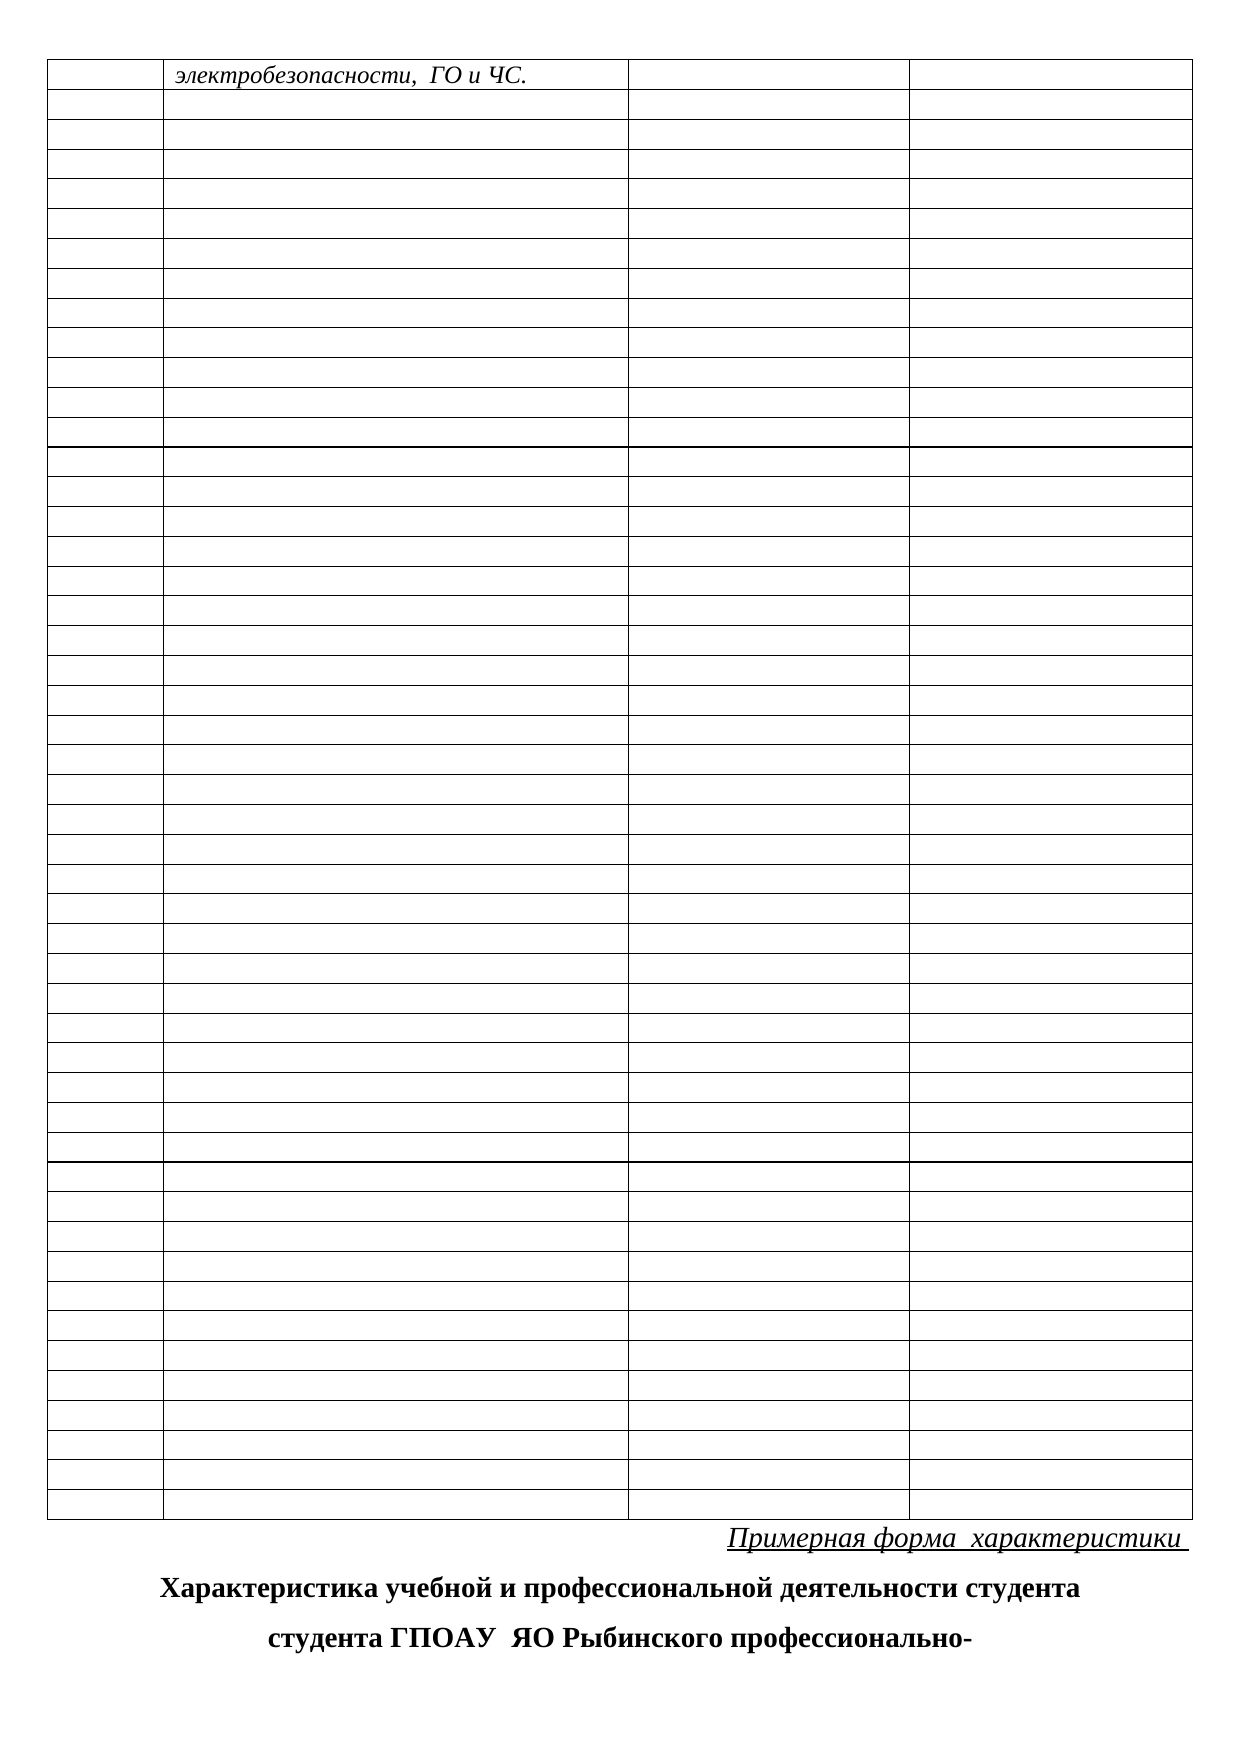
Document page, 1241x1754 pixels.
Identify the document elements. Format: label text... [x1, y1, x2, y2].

table_cell [48, 150, 163, 178]
table_cell [629, 984, 909, 1012]
table_cell [910, 1133, 1192, 1161]
table_cell [910, 477, 1192, 506]
table_cell [910, 1282, 1192, 1310]
table_cell [910, 596, 1192, 625]
table_cell [629, 299, 909, 327]
table_cell [629, 388, 909, 417]
table_cell [48, 239, 163, 268]
table_cell [48, 179, 163, 208]
table_cell [629, 1043, 909, 1072]
table_cell [629, 150, 909, 178]
table_cell [48, 358, 163, 387]
text Характеристика учебной и профессиональной деятельности студента [59, 1570, 1181, 1604]
table_cell [629, 448, 909, 476]
table_cell [48, 626, 163, 655]
table_cell [164, 984, 628, 1012]
table_cell [48, 1192, 163, 1221]
table_cell [910, 1222, 1192, 1251]
table_cell [629, 1192, 909, 1221]
table_cell [48, 299, 163, 327]
table_cell [910, 954, 1192, 983]
table_cell [164, 1341, 628, 1370]
table_cell [164, 1133, 628, 1161]
table_cell [910, 1103, 1192, 1132]
table_cell [164, 1431, 628, 1459]
table_cell [48, 60, 163, 89]
table_cell [629, 239, 909, 268]
table_cell [910, 984, 1192, 1012]
text Примерная форма характеристики [59, 1520, 1181, 1553]
text студента ГПОАУ ЯО Рыбинского профессионально- [59, 1621, 1181, 1654]
table_cell [629, 179, 909, 208]
table_cell [48, 209, 163, 238]
table_cell [629, 894, 909, 923]
table_cell [48, 805, 163, 834]
table_cell [910, 924, 1192, 953]
table_cell [910, 716, 1192, 744]
table_cell [164, 894, 628, 923]
table_cell [629, 537, 909, 566]
table_cell [164, 596, 628, 625]
table_cell [164, 1252, 628, 1281]
table_cell [629, 1341, 909, 1370]
table_cell [629, 1133, 909, 1161]
table_cell [48, 1341, 163, 1370]
table_cell [910, 1431, 1192, 1459]
table_cell [164, 358, 628, 387]
table_cell [910, 448, 1192, 476]
table_cell [910, 60, 1192, 89]
table_cell [910, 507, 1192, 536]
table_cell [629, 1460, 909, 1489]
table_cell [629, 209, 909, 238]
table_cell [910, 120, 1192, 148]
table_cell [164, 1460, 628, 1489]
table_cell [910, 1490, 1192, 1519]
table_cell [48, 835, 163, 863]
table_cell [629, 477, 909, 506]
table_cell [910, 90, 1192, 119]
table_cell [48, 1103, 163, 1132]
table_cell [48, 1133, 163, 1161]
table_cell [164, 1490, 628, 1519]
table_cell [910, 686, 1192, 714]
table_cell [629, 1103, 909, 1132]
table_cell [48, 448, 163, 476]
table_cell [164, 1043, 628, 1072]
table_cell [910, 1460, 1192, 1489]
table_cell [48, 984, 163, 1012]
table_cell [629, 1252, 909, 1281]
table_cell [48, 775, 163, 804]
table_cell [164, 1282, 628, 1310]
table_cell [910, 209, 1192, 238]
table_cell [48, 745, 163, 774]
table_cell [910, 388, 1192, 417]
table_cell [629, 418, 909, 446]
table_cell [48, 1460, 163, 1489]
table_cell [629, 954, 909, 983]
table_cell [164, 239, 628, 268]
table_cell [164, 418, 628, 446]
table_cell [910, 1014, 1192, 1042]
table_cell [629, 1311, 909, 1340]
table_cell [48, 1490, 163, 1519]
table_cell [48, 418, 163, 446]
table_cell [164, 1073, 628, 1102]
table_cell [629, 835, 909, 863]
table_cell [910, 805, 1192, 834]
table_cell [164, 1014, 628, 1042]
table_cell [629, 328, 909, 357]
table_cell [48, 1252, 163, 1281]
table_cell [629, 507, 909, 536]
table_cell [164, 477, 628, 506]
table_cell [164, 1222, 628, 1251]
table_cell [164, 60, 628, 89]
table_cell [629, 1431, 909, 1459]
table_cell [629, 1282, 909, 1310]
table_cell [48, 686, 163, 714]
table_cell [629, 1163, 909, 1191]
table_cell [48, 1311, 163, 1340]
table_cell [910, 1341, 1192, 1370]
table_cell [629, 686, 909, 714]
table_cell [164, 1163, 628, 1191]
table_cell [48, 865, 163, 893]
table_cell [48, 1014, 163, 1042]
table_cell [164, 805, 628, 834]
table_cell [629, 567, 909, 595]
table_cell [629, 1014, 909, 1042]
table_cell [164, 745, 628, 774]
table_cell [164, 865, 628, 893]
table_cell [910, 537, 1192, 566]
table_cell [164, 656, 628, 685]
table_cell [910, 1192, 1192, 1221]
table_cell [910, 745, 1192, 774]
table_cell [164, 507, 628, 536]
table_cell [629, 865, 909, 893]
table_cell [48, 477, 163, 506]
table_cell [48, 924, 163, 953]
table_cell [629, 626, 909, 655]
table_cell [164, 537, 628, 566]
table_cell [48, 1371, 163, 1400]
table_cell [910, 328, 1192, 357]
table_cell [910, 1073, 1192, 1102]
table_cell [48, 894, 163, 923]
table_cell [48, 90, 163, 119]
table_cell [48, 269, 163, 297]
table_cell [48, 567, 163, 595]
table_cell [910, 1311, 1192, 1340]
table_cell [164, 120, 628, 148]
table_cell [629, 358, 909, 387]
table_cell [629, 1371, 909, 1400]
table_cell [910, 269, 1192, 297]
table_cell [48, 1431, 163, 1459]
table_cell [48, 596, 163, 625]
table_cell [910, 567, 1192, 595]
table_cell [164, 775, 628, 804]
table_cell [910, 1043, 1192, 1072]
table_cell [164, 1103, 628, 1132]
table_cell [48, 1401, 163, 1429]
table_cell [48, 507, 163, 536]
table_cell [629, 90, 909, 119]
table_cell [910, 626, 1192, 655]
table_cell [48, 1043, 163, 1072]
table_cell [164, 209, 628, 238]
table_cell [910, 1401, 1192, 1429]
table_cell [164, 150, 628, 178]
table_cell [48, 954, 163, 983]
table_cell [48, 1282, 163, 1310]
table_cell [48, 388, 163, 417]
table_cell [48, 656, 163, 685]
table_cell [629, 1490, 909, 1519]
table_cell [910, 358, 1192, 387]
table_cell [629, 716, 909, 744]
table_cell [164, 1371, 628, 1400]
table_cell [910, 150, 1192, 178]
table_cell [164, 448, 628, 476]
table_cell [629, 775, 909, 804]
table_cell [48, 1222, 163, 1251]
table_cell [48, 537, 163, 566]
table_cell [48, 716, 163, 744]
table_cell [48, 120, 163, 148]
table_cell [164, 90, 628, 119]
table_cell [910, 775, 1192, 804]
table_cell [910, 179, 1192, 208]
table_cell [629, 60, 909, 89]
table_cell [48, 1073, 163, 1102]
table_cell [629, 1401, 909, 1429]
table_cell [910, 1163, 1192, 1191]
table_cell [164, 328, 628, 357]
table_cell [164, 179, 628, 208]
table_cell [164, 1192, 628, 1221]
table_cell [910, 418, 1192, 446]
table_cell [164, 835, 628, 863]
table_cell [164, 299, 628, 327]
table_cell [910, 299, 1192, 327]
table_cell [629, 656, 909, 685]
table_cell [629, 1222, 909, 1251]
table_cell [629, 596, 909, 625]
table_cell [910, 894, 1192, 923]
table_cell [910, 656, 1192, 685]
table_cell [164, 567, 628, 595]
table_cell [629, 1073, 909, 1102]
table_cell [910, 239, 1192, 268]
table_cell [164, 1401, 628, 1429]
table_cell [629, 805, 909, 834]
table_cell [164, 686, 628, 714]
table_cell [48, 328, 163, 357]
table_cell [910, 865, 1192, 893]
table_cell [910, 835, 1192, 863]
table_cell [164, 954, 628, 983]
table_cell [164, 716, 628, 744]
table_cell [910, 1371, 1192, 1400]
table_cell [164, 388, 628, 417]
table_cell [164, 269, 628, 297]
table_cell [164, 924, 628, 953]
table_cell [910, 1252, 1192, 1281]
table_cell [629, 924, 909, 953]
table_cell [629, 745, 909, 774]
table_cell [164, 626, 628, 655]
table_cell [48, 1163, 163, 1191]
table_cell [164, 1311, 628, 1340]
table_cell [629, 120, 909, 148]
table_cell [629, 269, 909, 297]
